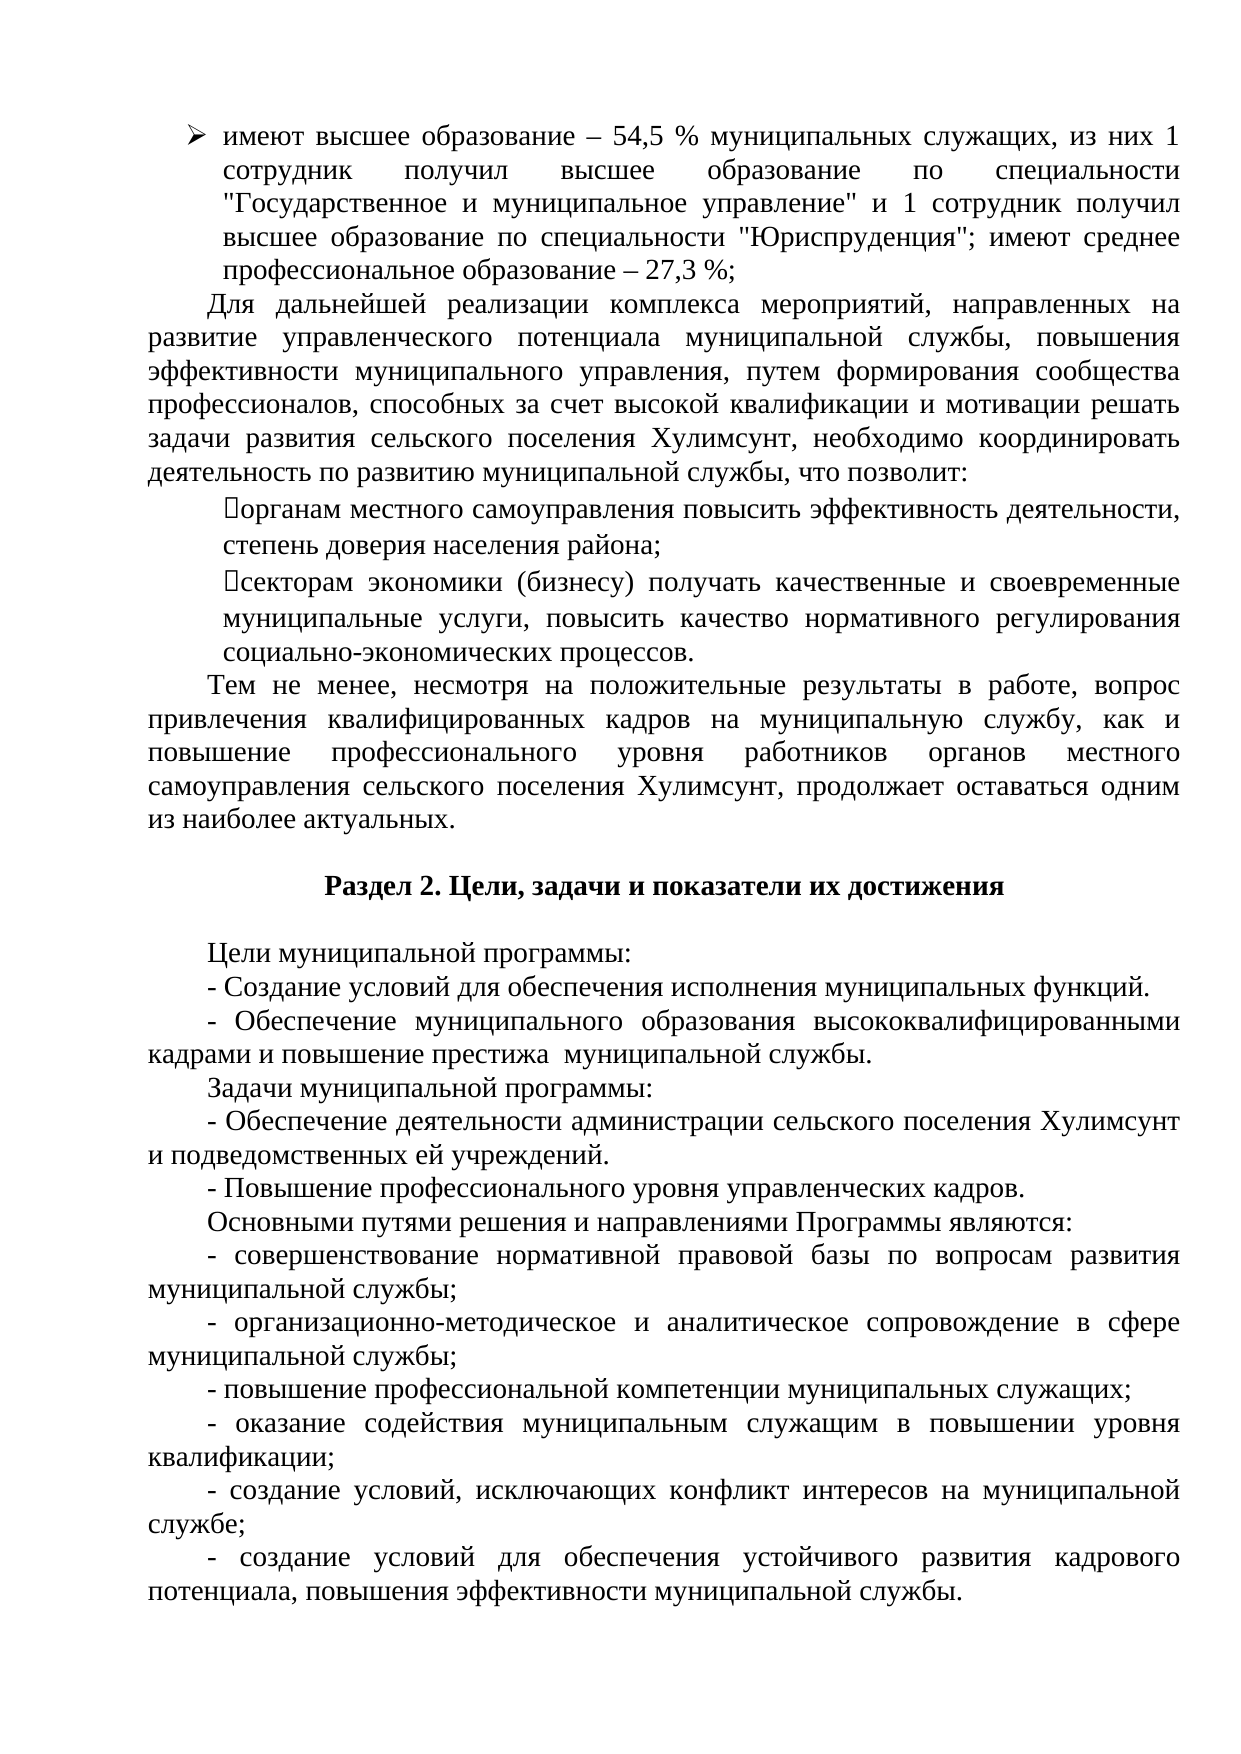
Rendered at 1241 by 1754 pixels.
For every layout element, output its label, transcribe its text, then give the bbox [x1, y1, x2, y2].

text органам местного самоуправления повысить эффективность деятельности, степень доверия населения района; [223, 487, 1181, 560]
text - повышение профессиональной компетенции муниципальных служащих; [148, 1372, 1181, 1405]
text Задачи муниципальной программы: [148, 1070, 1181, 1103]
text - оказание содействия муниципальным служащим в повышении уровня квалификации; [148, 1405, 1181, 1472]
text - Создание условий для обеспечения исполнения муниципальных функций. [148, 969, 1181, 1003]
text Цели муниципальной программы: [148, 936, 1181, 969]
text Раздел 2. Цели, задачи и показатели их достижения [148, 868, 1181, 902]
text - создание условий для обеспечения устойчивого развития кадрового потенциала, повышения эффективности муниципальной службы. [148, 1539, 1181, 1606]
text - организационно-методическое и аналитическое сопровождение в сфере муниципальной службы; [148, 1304, 1181, 1372]
text Для дальнейшей реализации комплекса мероприятий, направленных на развитие управленческого потенциала муниципальной службы, повышения эффективности муниципального управления, путем формирования сообщества профессионалов, способных за счет высокой квалификации и мотивации решать задачи развития сельского поселения Хулимсунт, необходимо координировать деятельность по развитию муниципальной службы, что позволит: [148, 286, 1181, 487]
text - Обеспечение муниципального образования высококвалифицированными кадрами и повышение престижа муниципальной службы. [148, 1003, 1181, 1070]
text секторам экономики (бизнесу) получать качественные и своевременные муниципальные услуги, повысить качество нормативного регулирования социально-экономических процессов. [223, 560, 1181, 667]
text Тем не менее, несмотря на положительные результаты в работе, вопрос привлечения квалифицированных кадров на муниципальную службу, как и повышение профессионального уровня работников органов местного самоуправления сельского поселения Хулимсунт, продолжает оставаться одним из наиболее актуальных. [148, 667, 1181, 835]
list имеют высшее образование – 54,5 % муниципальных служащих, из них 1 сотрудник получил высшее образование по специальности "Государственное и муниципальное управление" и 1 сотрудник получил высшее образование по специальности "Юриспруденция"; имеют среднее профессиональное образование – 27,3 %; [185, 118, 1181, 286]
text - совершенствование нормативной правовой базы по вопросам развития муниципальной службы; [148, 1237, 1181, 1304]
text - Повышение профессионального уровня управленческих кадров. [148, 1170, 1181, 1204]
text Основными путями решения и направлениями Программы являются: [207, 1204, 1181, 1237]
text - Обеспечение деятельности администрации сельского поселения Хулимсунт и подведомственных ей учреждений. [148, 1103, 1181, 1170]
text - создание условий, исключающих конфликт интересов на муниципальной службе; [148, 1472, 1181, 1539]
